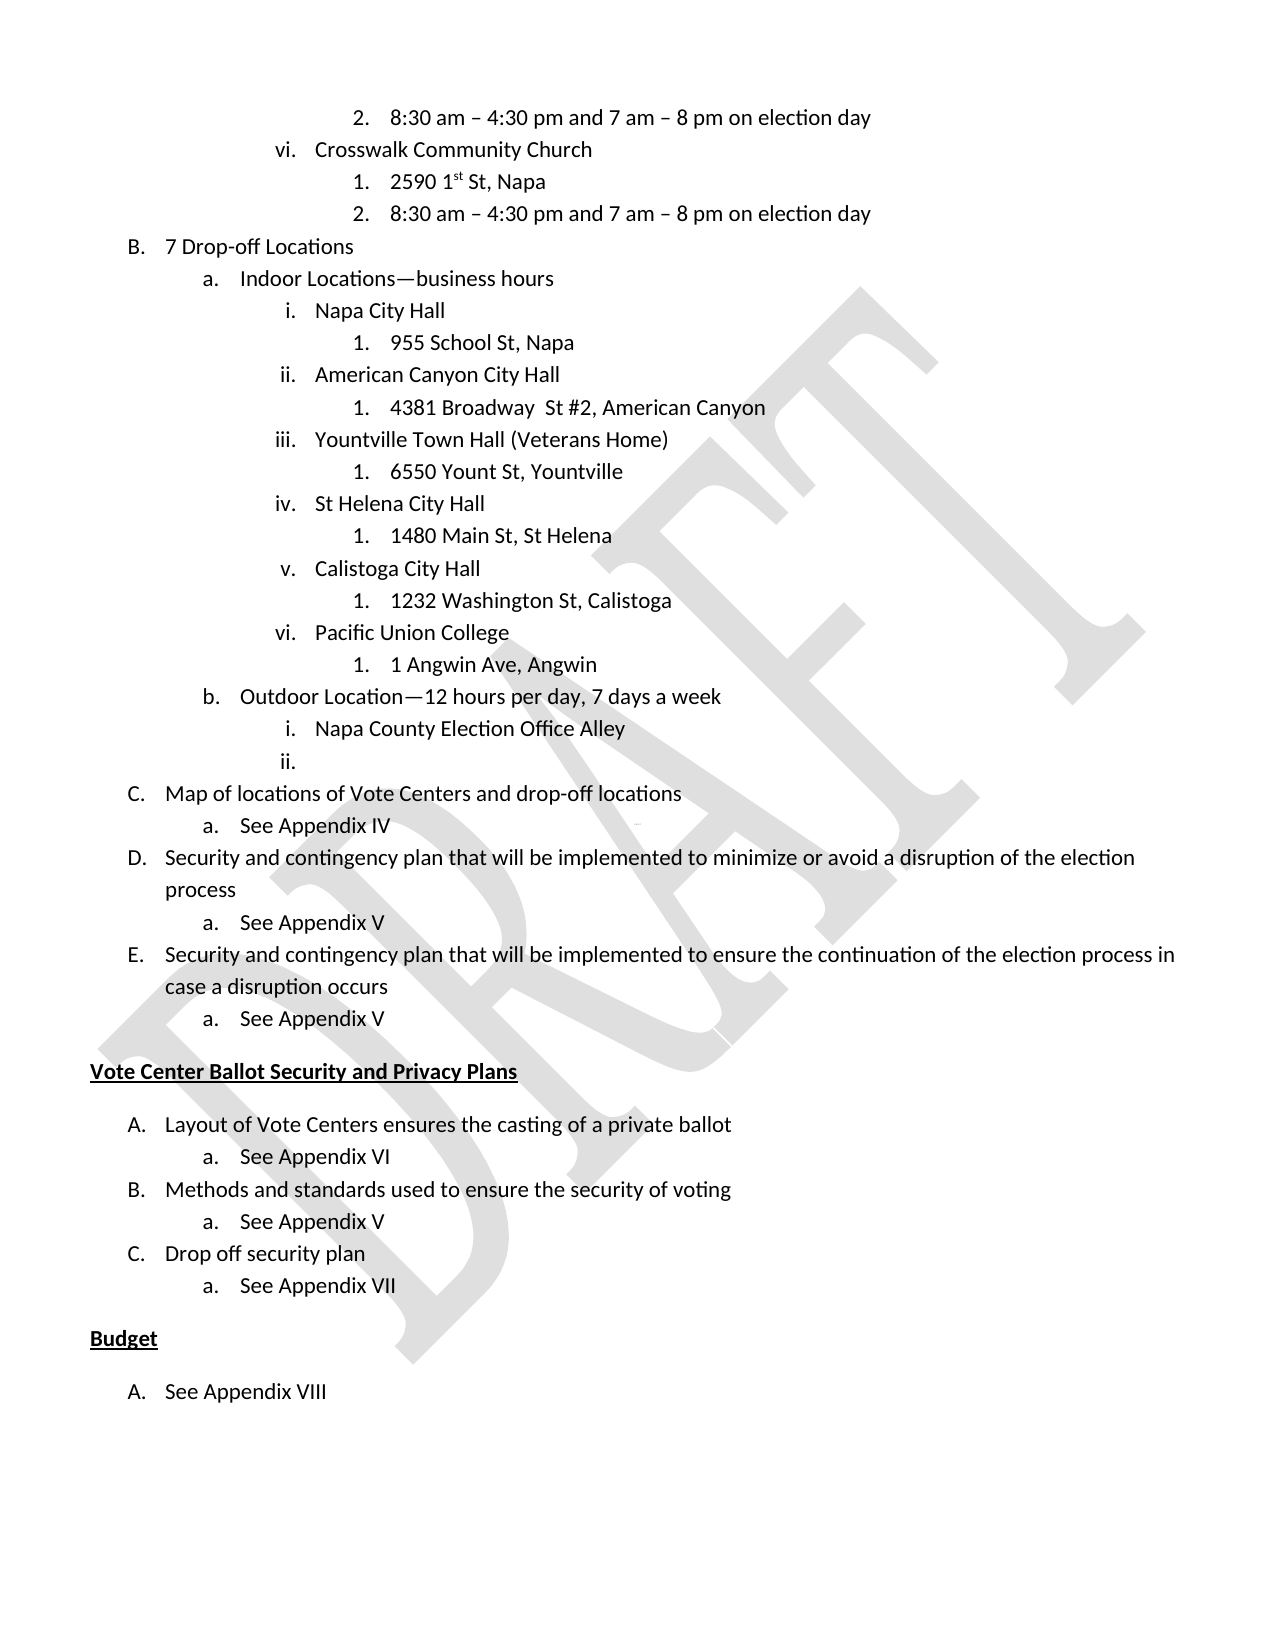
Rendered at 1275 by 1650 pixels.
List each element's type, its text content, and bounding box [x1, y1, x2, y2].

list See Appendix VIII [127, 1377, 1185, 1405]
text Budget [90, 1324, 1185, 1352]
list Crosswalk Community Church [296, 135, 1185, 163]
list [352, 103, 1185, 131]
list 4381 Broadway St #2, American Canyon [352, 393, 1185, 421]
text Vote Center Ballot Security and Privacy Plans [90, 1057, 1185, 1085]
list See Appendix V [202, 1004, 1185, 1032]
list 1480 Main St, St Helena [352, 521, 1185, 549]
list See Appendix VII [202, 1271, 1185, 1299]
list Security and contingency plan that will be implemented to minimize or avoid a disruption of the election process [127, 843, 1185, 903]
list Indoor Locations—business hours [202, 264, 1185, 292]
list 7 Drop-off Locations [127, 232, 1185, 260]
list 2590 1st St, Napa [352, 167, 1185, 195]
list Yountville Town Hall (Veterans Home) [296, 425, 1185, 453]
list See Appendix IV [202, 811, 1185, 839]
list See Appendix V [202, 1207, 1185, 1235]
list Pacific Union College [296, 618, 1185, 646]
list Napa City Hall [296, 296, 1185, 324]
list Security and contingency plan that will be implemented to ensure the continuation of the election process in case a disruption occurs [127, 940, 1185, 1000]
list See Appendix V [202, 908, 1185, 936]
list Outdoor Location—12 hours per day, 7 days a week [202, 682, 1185, 710]
list See Appendix VI [202, 1142, 1185, 1171]
list 1 Angwin Ave, Angwin [352, 650, 1185, 678]
list 6550 Yount St, Yountville [352, 457, 1185, 485]
list Map of locations of Vote Centers and drop-off locations [127, 779, 1185, 807]
list Drop off security plan [127, 1239, 1185, 1267]
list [352, 199, 1185, 228]
list Methods and standards used to ensure the security of voting [127, 1175, 1185, 1203]
list Calistoga City Hall [296, 554, 1185, 582]
list 955 School St, Napa [352, 328, 1185, 356]
list 1232 Washington St, Calistoga [352, 586, 1185, 614]
list St Helena City Hall [296, 489, 1185, 517]
list Napa County Election Office Alley [296, 714, 1185, 743]
list Layout of Vote Centers ensures the casting of a private ballot [127, 1110, 1185, 1138]
list American Canyon City Hall [296, 361, 1185, 388]
